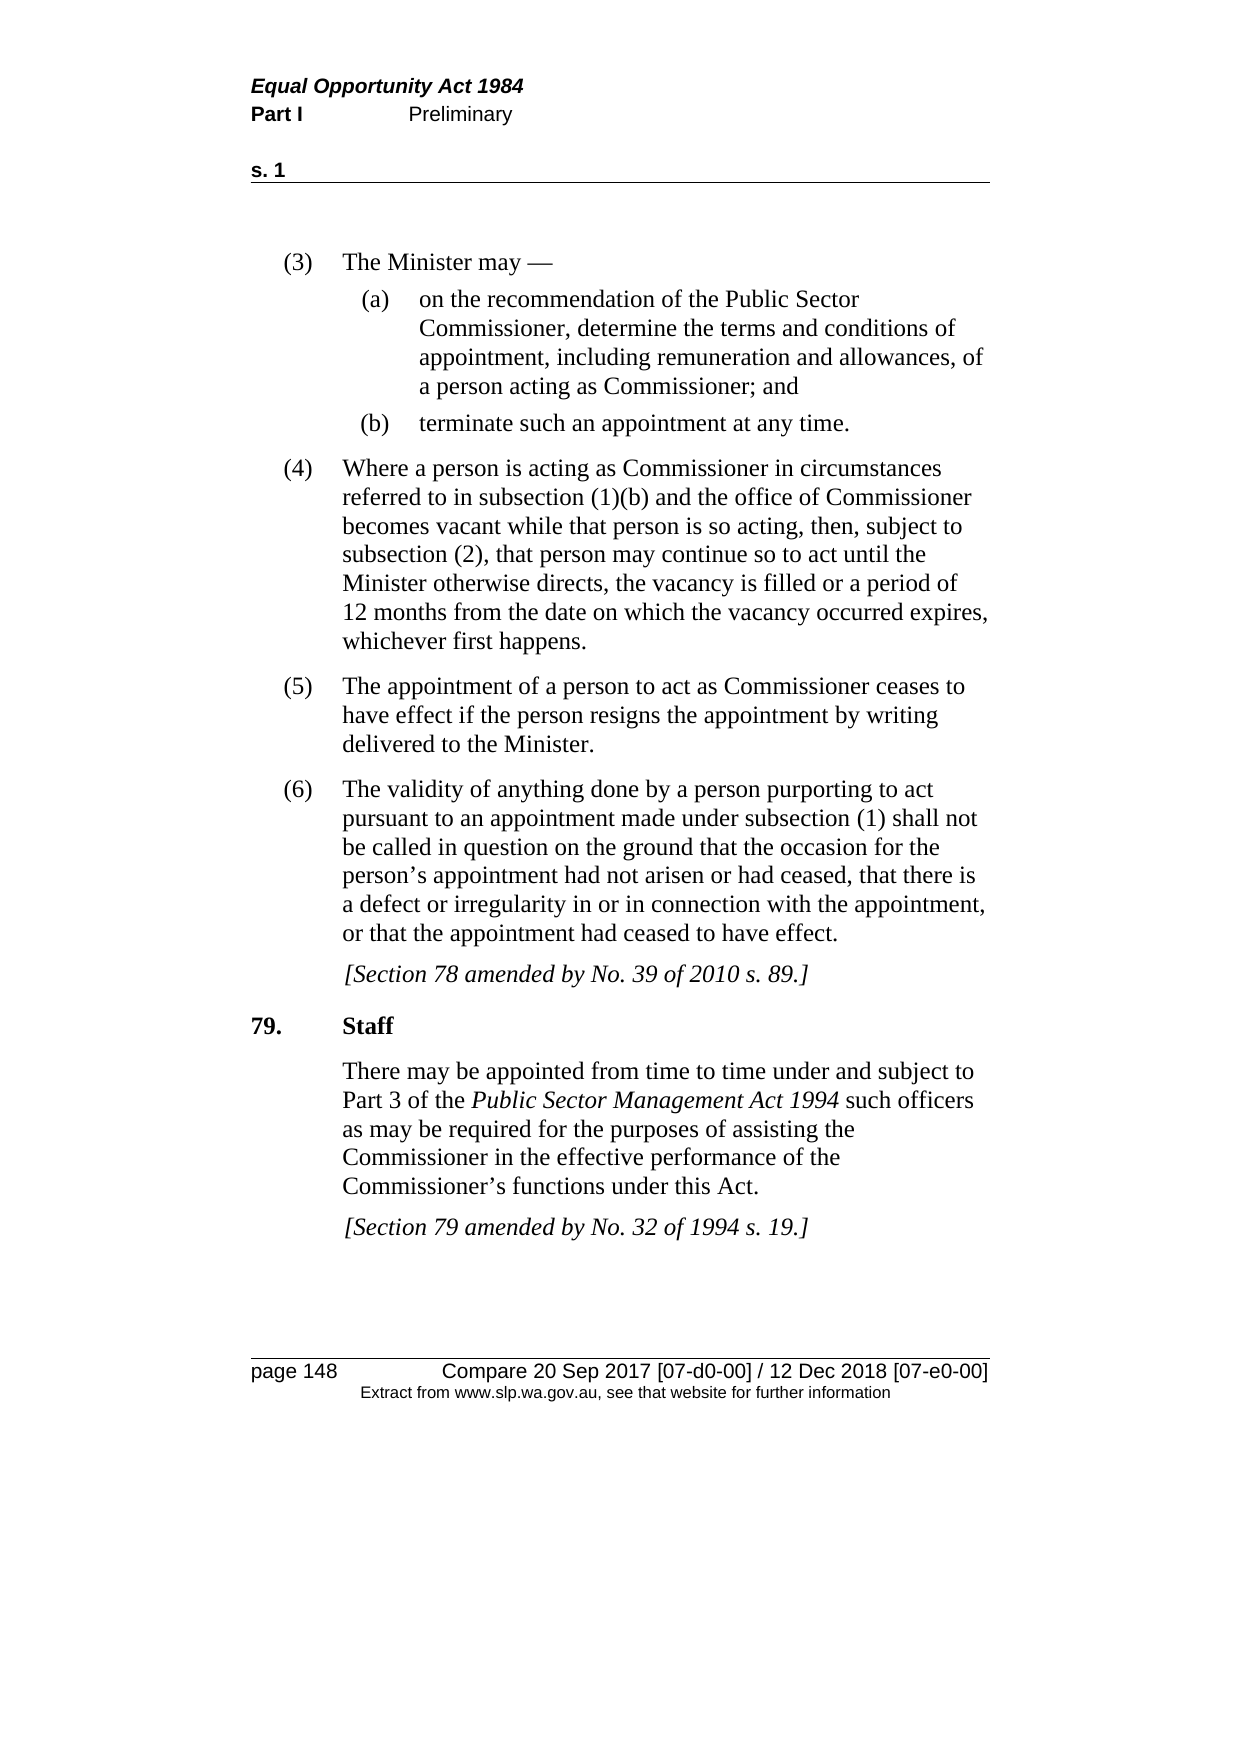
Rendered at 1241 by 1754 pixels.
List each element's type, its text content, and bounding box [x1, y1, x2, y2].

text (5) The appointment of a person to act as Commissioner ceases to have effect if the person resigns the appointment by writing delivered to the Minister. [251, 671, 990, 757]
text (4) Where a person is acting as Commissioner in circumstances referred to in subsection (1)(b) and the office of Commissioner becomes vacant while that person is so acting, then, subject to subsection (2), that person may continue so to act until the Minister otherwise directs, the vacancy is filled or a period of 12 months from the date on which the vacancy occurred expires, whichever first happens. [251, 453, 990, 654]
text (3) The Minister may — [251, 247, 990, 276]
text [Section 79 amended by No. 32 of 1994 s. 19.] [251, 1212, 990, 1241]
text (a) on the recommendation of the Public Sector Commissioner, determine the terms and conditions of appointment, including remuneration and allowances, of a person acting as Commissioner; and [251, 284, 990, 399]
text [Section 78 amended by No. 39 of 2010 s. 89.] [251, 959, 990, 988]
text There may be appointed from time to time under and subject to Part 3 of the Public Sector Management Act 1994 such officers as may be required for the purposes of assisting the Commissioner in the effective performance of the Commissioner’s functions under this Act. [251, 1056, 990, 1200]
text (b) terminate such an appointment at any time. [251, 408, 990, 437]
text (6) The validity of anything done by a person purporting to act pursuant to an appointment made under subsection (1) shall not be called in question on the ground that the occasion for the person’s appointment had not arisen or had ceased, that there is a defect or irregularity in or in connection with the appointment, or that the appointment had ceased to have effect. [251, 774, 990, 947]
subtitle 79. Staff [251, 1011, 990, 1039]
